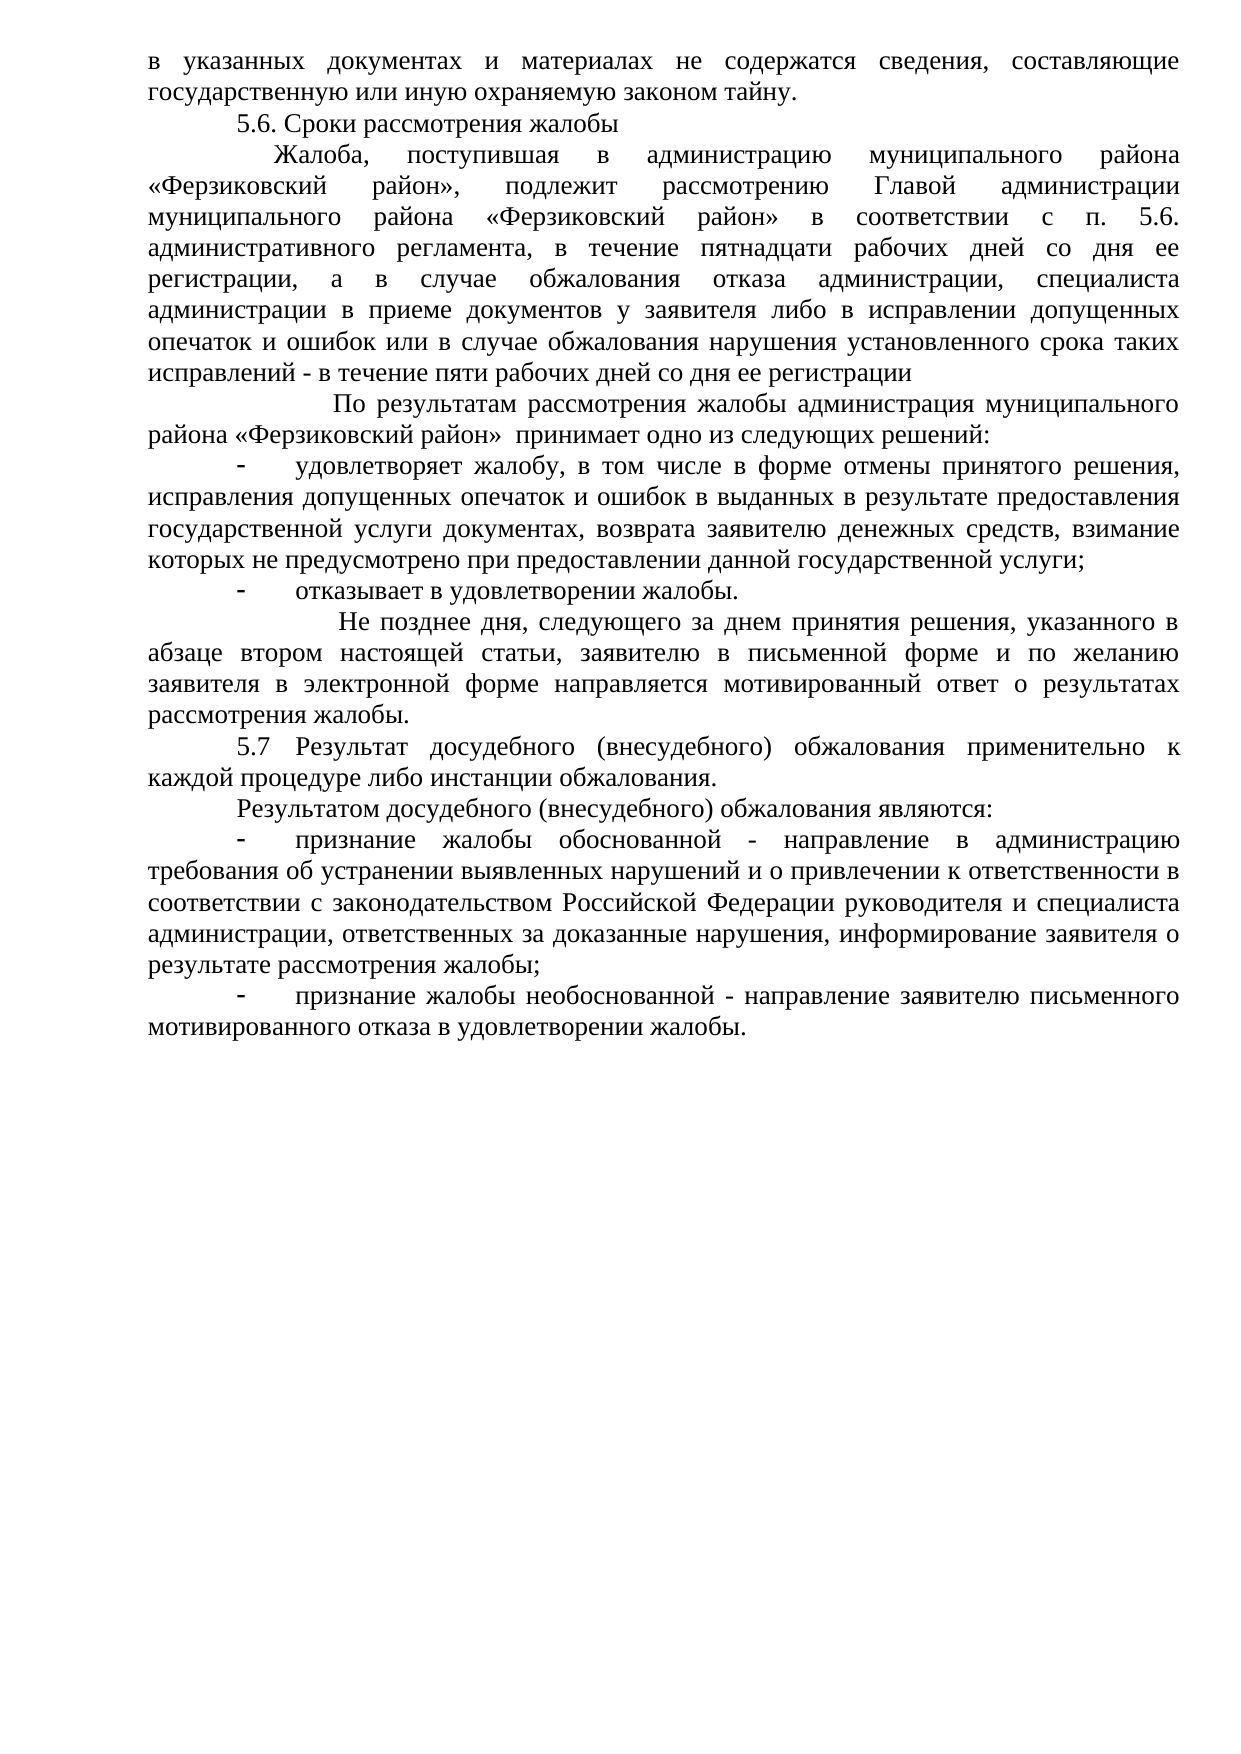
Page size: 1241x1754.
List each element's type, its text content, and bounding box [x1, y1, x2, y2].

list удовлетворяет жалобу, в том числе в форме отмены принятого решения, исправления допущенных опечаток и ошибок в выданных в результате предоставления государственной услуги документах, возврата заявителю денежных средств, взимание которых не предусмотрено при предоставлении данной государственной услуги; [148, 449, 1181, 574]
text Жалоба, поступившая в администрацию муниципального района «Ферзиковский район», подлежит рассмотрению Главой администрации муниципального района «Ферзиковский район» в соответствии с п. 5.6. административного регламента, в течение пятнадцати рабочих дней со дня ее регистрации, а в случае обжалования отказа администрации, специалиста администрации в приеме документов у заявителя либо в исправлении допущенных опечаток и ошибок или в случае обжалования нарушения установленного срока таких исправлений - в течение пяти рабочих дней со дня ее регистрации [148, 138, 1181, 387]
text Не позднее дня, следующего за днем принятия решения, указанного в абзаце втором настоящей статьи, заявителю в письменной форме и по желанию заявителя в электронной форме направляется мотивированный ответ о результатах рассмотрения жалобы. [148, 605, 1181, 730]
list Результат досудебного (внесудебного) обжалования применительно к каждой процедуре либо инстанции обжалования. [148, 730, 1181, 792]
text По результатам рассмотрения жалобы администрация муниципального района «Ферзиковский район» принимает одно из следующих решений: [148, 387, 1181, 449]
list Результатом досудебного (внесудебного) обжалования являются: [148, 792, 1181, 823]
text 5.6. Сроки рассмотрения жалобы [148, 107, 1181, 138]
list признание жалобы обоснованной - направление в администрацию требования об устранении выявленных нарушений и о привлечении к ответственности в соответствии с законодательством Российской Федерации руководителя и специалиста администрации, ответственных за доказанные нарушения, информирование заявителя о результате рассмотрения жалобы; [148, 823, 1181, 979]
list признание жалобы необоснованной - направление заявителю письменного мотивированного отказа в удовлетворении жалобы. [148, 979, 1181, 1041]
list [148, 44, 1181, 107]
list отказывает в удовлетворении жалобы. [148, 574, 1181, 605]
